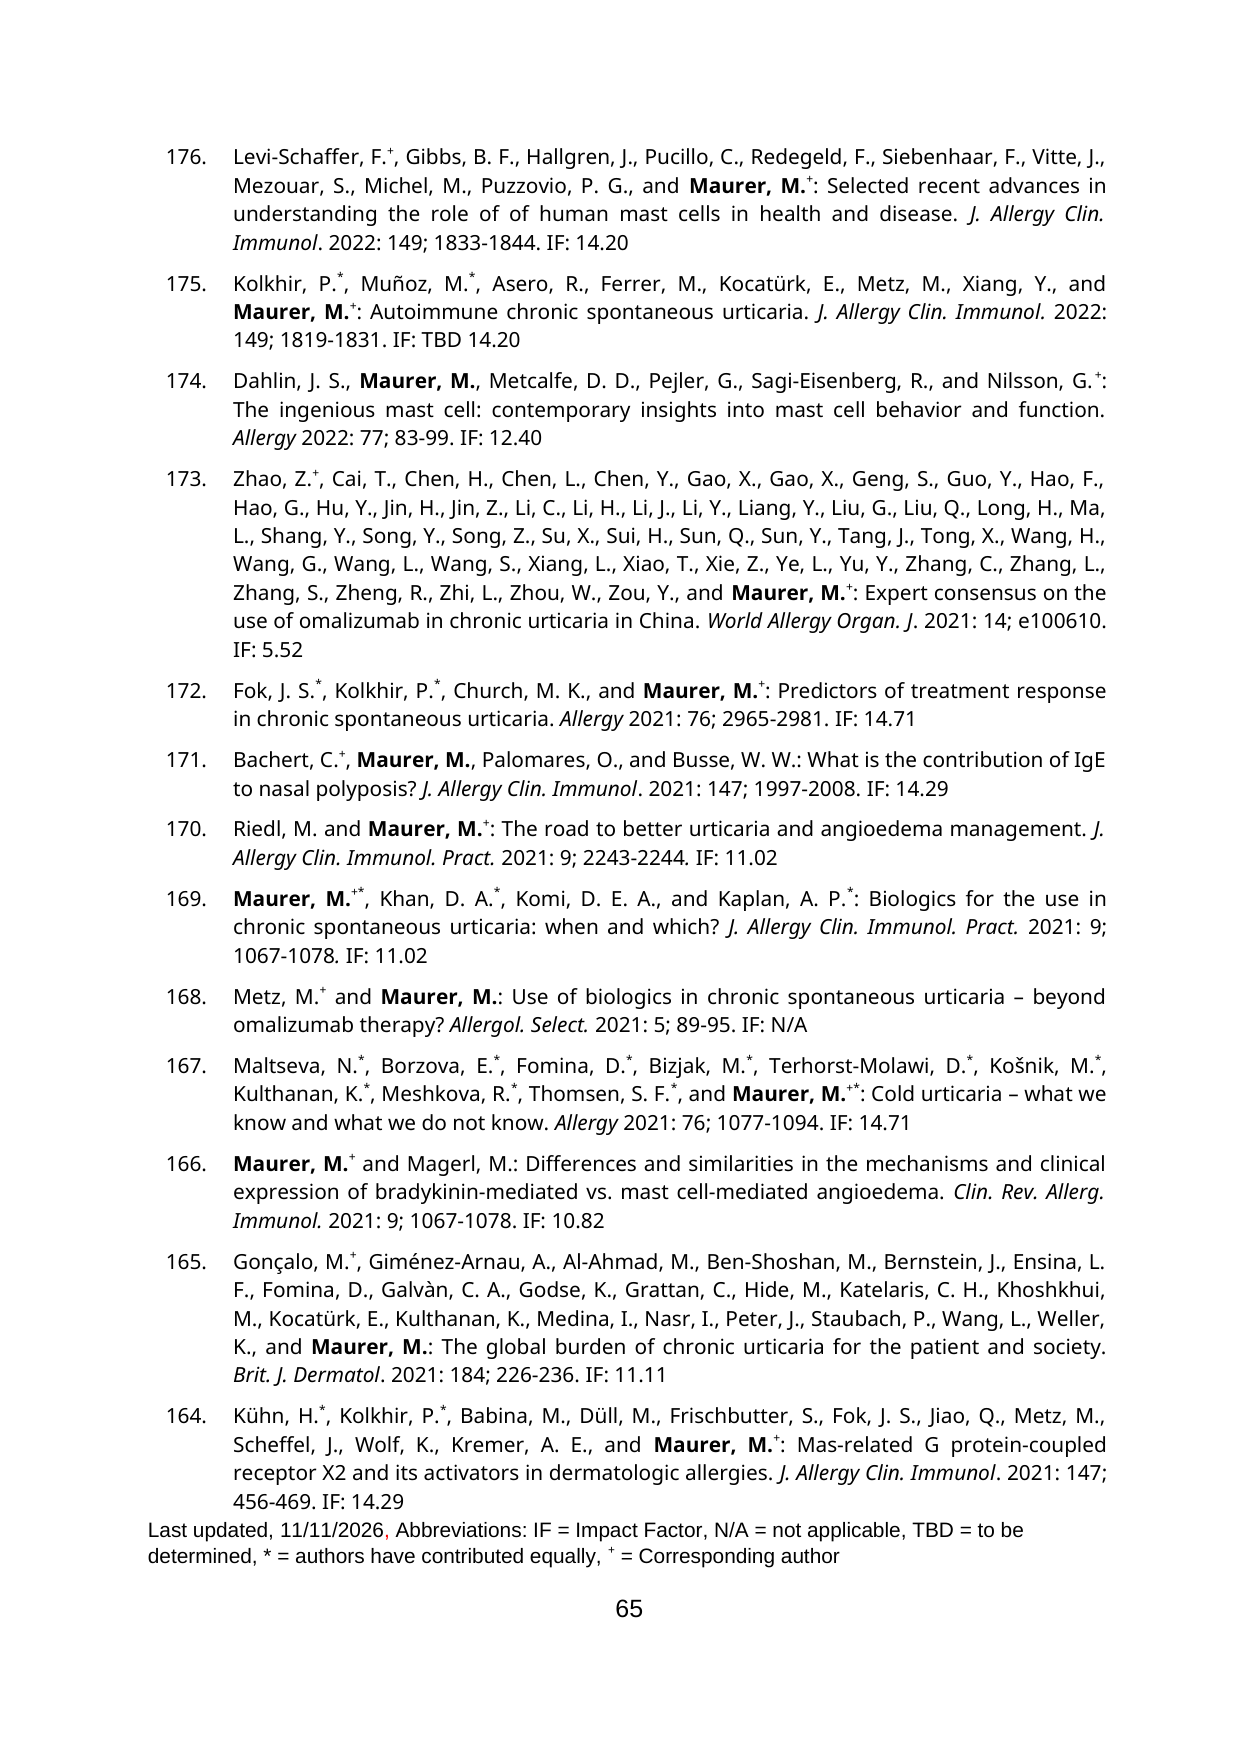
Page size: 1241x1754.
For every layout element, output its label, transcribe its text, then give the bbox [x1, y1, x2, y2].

table_cell Maltseva, N.*, Borzova, E.*, Fomina, D.*, Bizjak, M.*, Terhorst-Molawi, D.*, Košnik, M.*, Kulthanan, K.*, Meshkova, R.*, Thomsen, S. F.*, and Maurer, M.+*: Cold urticaria – what we know and what we do not know. Allergy 2021: 76; 1077-1094. IF: 14.71 [222, 1039, 1152, 1136]
table_cell 164. [148, 1389, 222, 1515]
table_cell 172. [148, 663, 222, 733]
table_cell Gonçalo, M.+, Giménez-Arnau, A., Al-Ahmad, M., Ben-Shoshan, M., Bernstein, J., Ensina, L. F., Fomina, D., Galvàn, C. A., Godse, K., Grattan, C., Hide, M., Katelaris, C. H., Khoshkhui, M., Kocatürk, E., Kulthanan, K., Medina, I., Nasr, I., Peter, J., Staubach, P., Wang, L., Weller, K., and Maurer, M.: The global burden of chronic urticaria for the patient and society. Brit. J. Dermatol. 2021: 184; 226-236. IF: 11.11 [222, 1234, 1152, 1389]
table_cell 171. [148, 733, 222, 802]
table_cell Kolkhir, P.*, Muñoz, M.*, Asero, R., Ferrer, M., Kocatürk, E., Metz, M., Xiang, Y., and Maurer, M.+: Autoimmune chronic spontaneous urticaria. J. Allergy Clin. Immunol. 2022: 149; 1819-1831. IF: TBD 14.20 [222, 256, 1152, 354]
table_cell 176. [148, 130, 222, 256]
table_cell 166. [148, 1136, 222, 1234]
table_cell Bachert, C.+, Maurer, M., Palomares, O., and Busse, W. W.: What is the contribution of IgE to nasal polyposis? J. Allergy Clin. Immunol. 2021: 147; 1997-2008. IF: 14.29 [222, 733, 1152, 802]
table_cell 165. [148, 1234, 222, 1389]
table_cell Maurer, M.+ and Magerl, M.: Differences and similarities in the mechanisms and clinical expression of bradykinin-mediated vs. mast cell-mediated angioedema. Clin. Rev. Allerg. Immunol. 2021: 9; 1067-1078. IF: 10.82 [222, 1136, 1152, 1234]
table_cell Dahlin, J. S., Maurer, M., Metcalfe, D. D., Pejler, G., Sagi-Eisenberg, R., and Nilsson, G.+: The ingenious mast cell: contemporary insights into mast cell behavior and function. Allergy 2022: 77; 83-99. IF: 12.40 [222, 354, 1152, 452]
table_cell Metz, M.+ and Maurer, M.: Use of biologics in chronic spontaneous urticaria – beyond omalizumab therapy? Allergol. Select. 2021: 5; 89-95. IF: N/A [222, 969, 1152, 1039]
table_cell Kühn, H.*, Kolkhir, P.*, Babina, M., Düll, M., Frischbutter, S., Fok, J. S., Jiao, Q., Metz, M., Scheffel, J., Wolf, K., Kremer, A. E., and Maurer, M.+: Mas-related G protein-coupled receptor X2 and its activators in dermatologic allergies. J. Allergy Clin. Immunol. 2021: 147; 456-469. IF: 14.29 [222, 1389, 1152, 1515]
table_cell Levi-Schaffer, F.+, Gibbs, B. F., Hallgren, J., Pucillo, C., Redegeld, F., Siebenhaar, F., Vitte, J., Mezouar, S., Michel, M., Puzzovio, P. G., and Maurer, M.+: Selected recent advances in understanding the role of of human mast cells in health and disease. J. Allergy Clin. Immunol. 2022: 149; 1833-1844. IF: 14.20 [222, 130, 1152, 256]
table_cell 168. [148, 969, 222, 1039]
table_cell Fok, J. S.*, Kolkhir, P.*, Church, M. K., and Maurer, M.+: Predictors of treatment response in chronic spontaneous urticaria. Allergy 2021: 76; 2965-2981. IF: 14.71 [222, 663, 1152, 733]
table_cell Riedl, M. and Maurer, M.+: The road to better urticaria and angioedema management. J. Allergy Clin. Immunol. Pract. 2021: 9; 2243-2244. IF: 11.02 [222, 802, 1152, 871]
table_cell 170. [148, 802, 222, 871]
table_cell 167. [148, 1039, 222, 1136]
table_cell Zhao, Z.+, Cai, T., Chen, H., Chen, L., Chen, Y., Gao, X., Gao, X., Geng, S., Guo, Y., Hao, F., Hao, G., Hu, Y., Jin, H., Jin, Z., Li, C., Li, H., Li, J., Li, Y., Liang, Y., Liu, G., Liu, Q., Long, H., Ma, L., Shang, Y., Song, Y., Song, Z., Su, X., Sui, H., Sun, Q., Sun, Y., Tang, J., Tong, X., Wang, H., Wang, G., Wang, L., Wang, S., Xiang, L., Xiao, T., Xie, Z., Ye, L., Yu, Y., Zhang, C., Zhang, L., Zhang, S., Zheng, R., Zhi, L., Zhou, W., Zou, Y., and Maurer, M.+: Expert consensus on the use of omalizumab in chronic urticaria in China. World Allergy Organ. J. 2021: 14; e100610. IF: 5.52 [222, 452, 1152, 663]
table_cell 175. [148, 256, 222, 354]
table_cell 174. [148, 354, 222, 452]
table_cell 173. [148, 452, 222, 663]
table_cell 169. [148, 871, 222, 969]
table_cell Maurer, M.+*, Khan, D. A.*, Komi, D. E. A., and Kaplan, A. P.*: Biologics for the use in chronic spontaneous urticaria: when and which? J. Allergy Clin. Immunol. Pract. 2021: 9; 1067-1078. IF: 11.02 [222, 871, 1152, 969]
